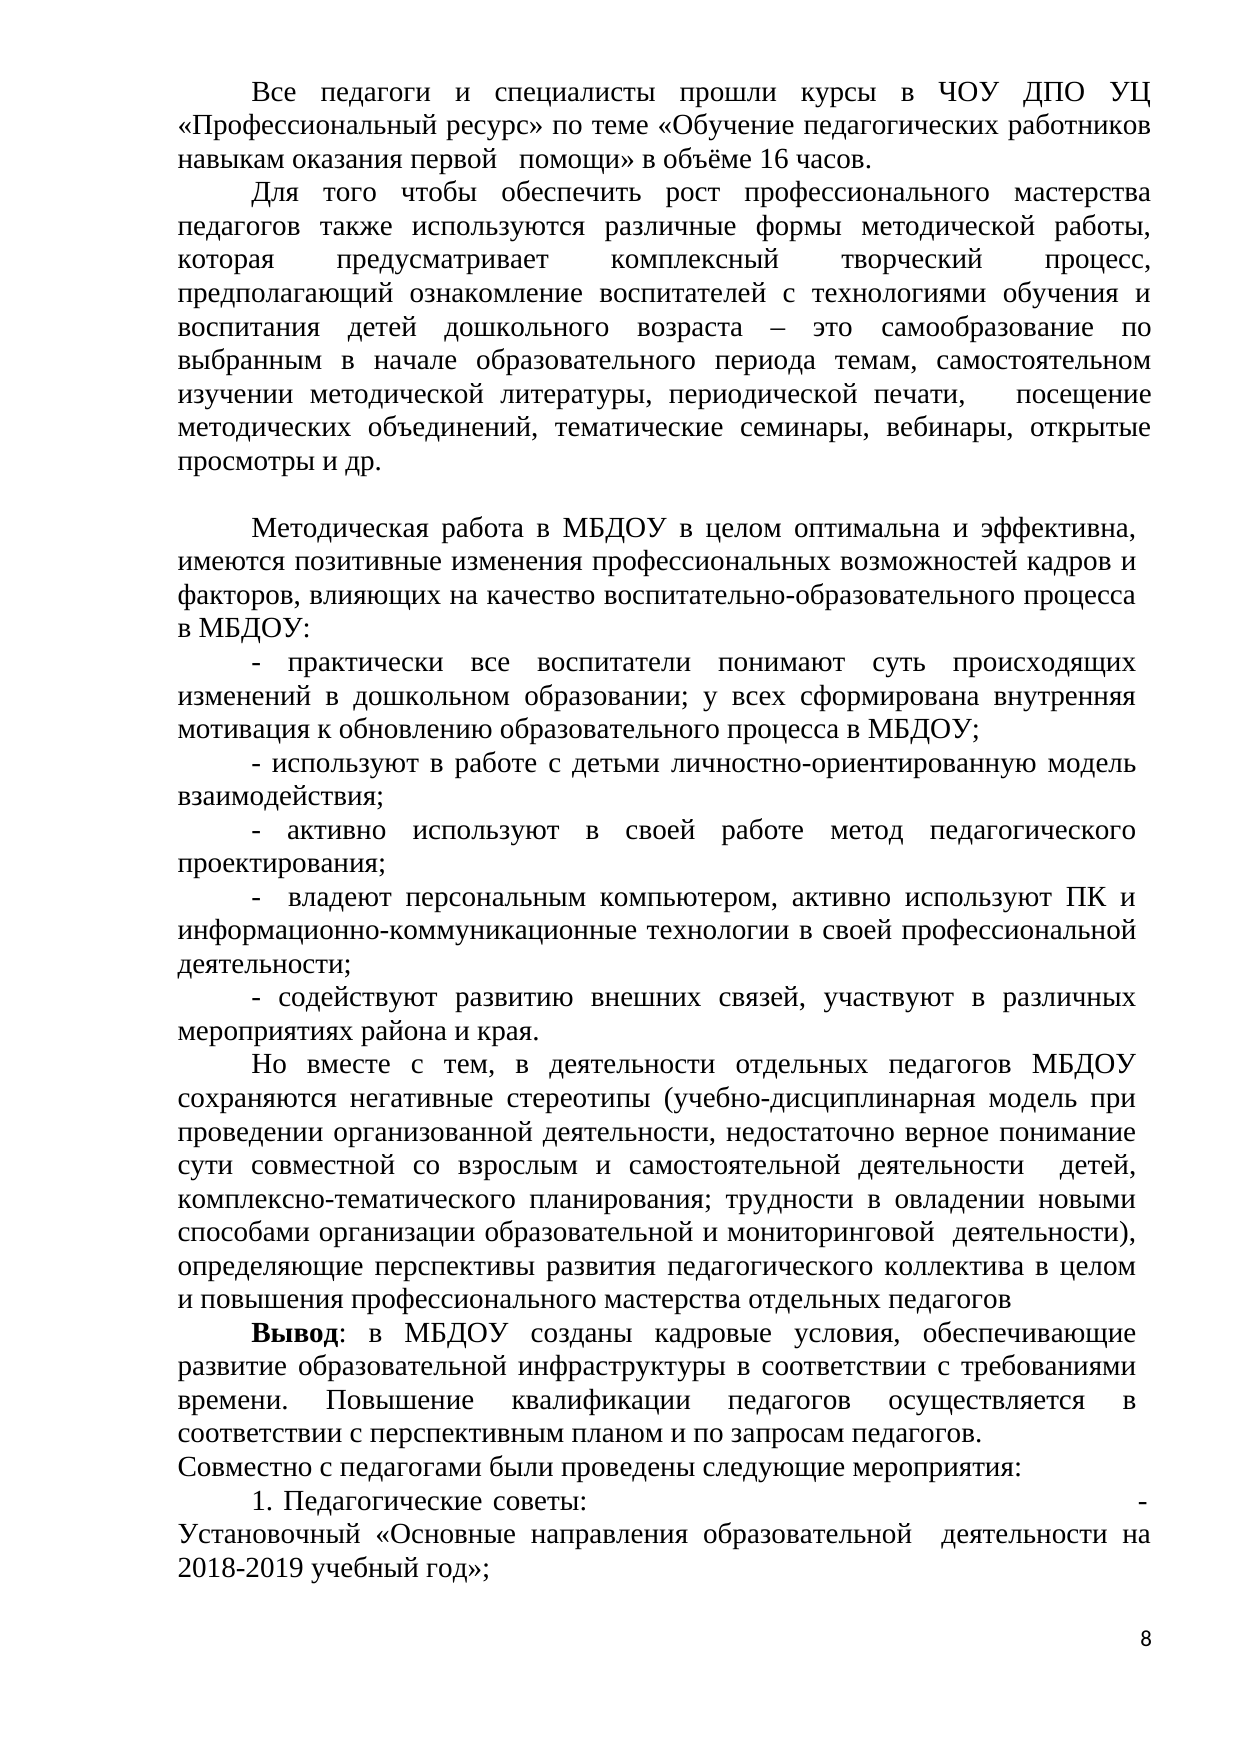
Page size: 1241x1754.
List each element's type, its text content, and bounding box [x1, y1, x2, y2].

text - владеют персональным компьютером, активно используют ПК и информационно-коммуникационные технологии в своей профессиональной деятельности; [177, 879, 1137, 979]
text Но вместе с тем, в деятельности отдельных педагогов МБДОУ сохраняются негативные стереотипы (учебно-дисциплинарная модель при проведении организованной деятельности, недостаточно верное понимание сути совместной со взрослым и самостоятельной деятельности детей, комплексно-тематического планирования; трудности в овладении новыми способами организации образовательной и мониторинговой деятельности), определяющие перспективы развития педагогического коллектива в целом и повышения профессионального мастерства отдельных педагогов [177, 1047, 1137, 1315]
text Для того чтобы обеспечить рост профессионального мастерства педагогов также используются различные формы методической работы, которая предусматривает комплексный творческий процесс, предполагающий ознакомление воспитателей с технологиями обучения и воспитания детей дошкольного возраста – это самообразование по выбранным в начале образовательного периода темам, самостоятельном изучении методической литературы, периодической печати, посещение методических объединений, тематические семинары, вебинары, открытые просмотры и др. [177, 174, 1152, 476]
text Вывод: в МБДОУ созданы кадровые условия, обеспечивающие развитие образовательной инфраструктуры в соответствии с требованиями времени. Повышение квалификации педагогов осуществляется в соответствии с перспективным планом и по запросам педагогов. [177, 1315, 1137, 1449]
text - содействуют развитию внешних связей, участвуют в различных мероприятиях района и края. [177, 979, 1137, 1047]
text Методическая работа в МБДОУ в целом оптимальна и эффективна, имеются позитивные изменения профессиональных возможностей кадров и факторов, влияющих на качество воспитательно-образовательного процесса в МБДОУ: [177, 510, 1137, 644]
text Совместно с педагогами были проведены следующие мероприятия: [177, 1449, 1152, 1483]
text - практически все воспитатели понимают суть происходящих изменений в дошкольном образовании; у всех сформирована внутренняя мотивация к обновлению образовательного процесса в МБДОУ; [177, 644, 1137, 745]
text - используют в работе с детьми личностно-ориентированную модель взаимодействия; [177, 745, 1137, 812]
text - активно используют в своей работе метод педагогического проектирования; [177, 812, 1137, 879]
text Все педагоги и специалисты прошли курсы в ЧОУ ДПО УЦ «Профессиональный ресурс» по теме «Обучение педагогических работников навыкам оказания первой помощи» в объёме 16 часов. [177, 74, 1152, 174]
text 1. Педагогические советы: -Установочный «Основные направления образовательной деятельности на 2018-2019 учебный год»; [177, 1483, 1152, 1583]
